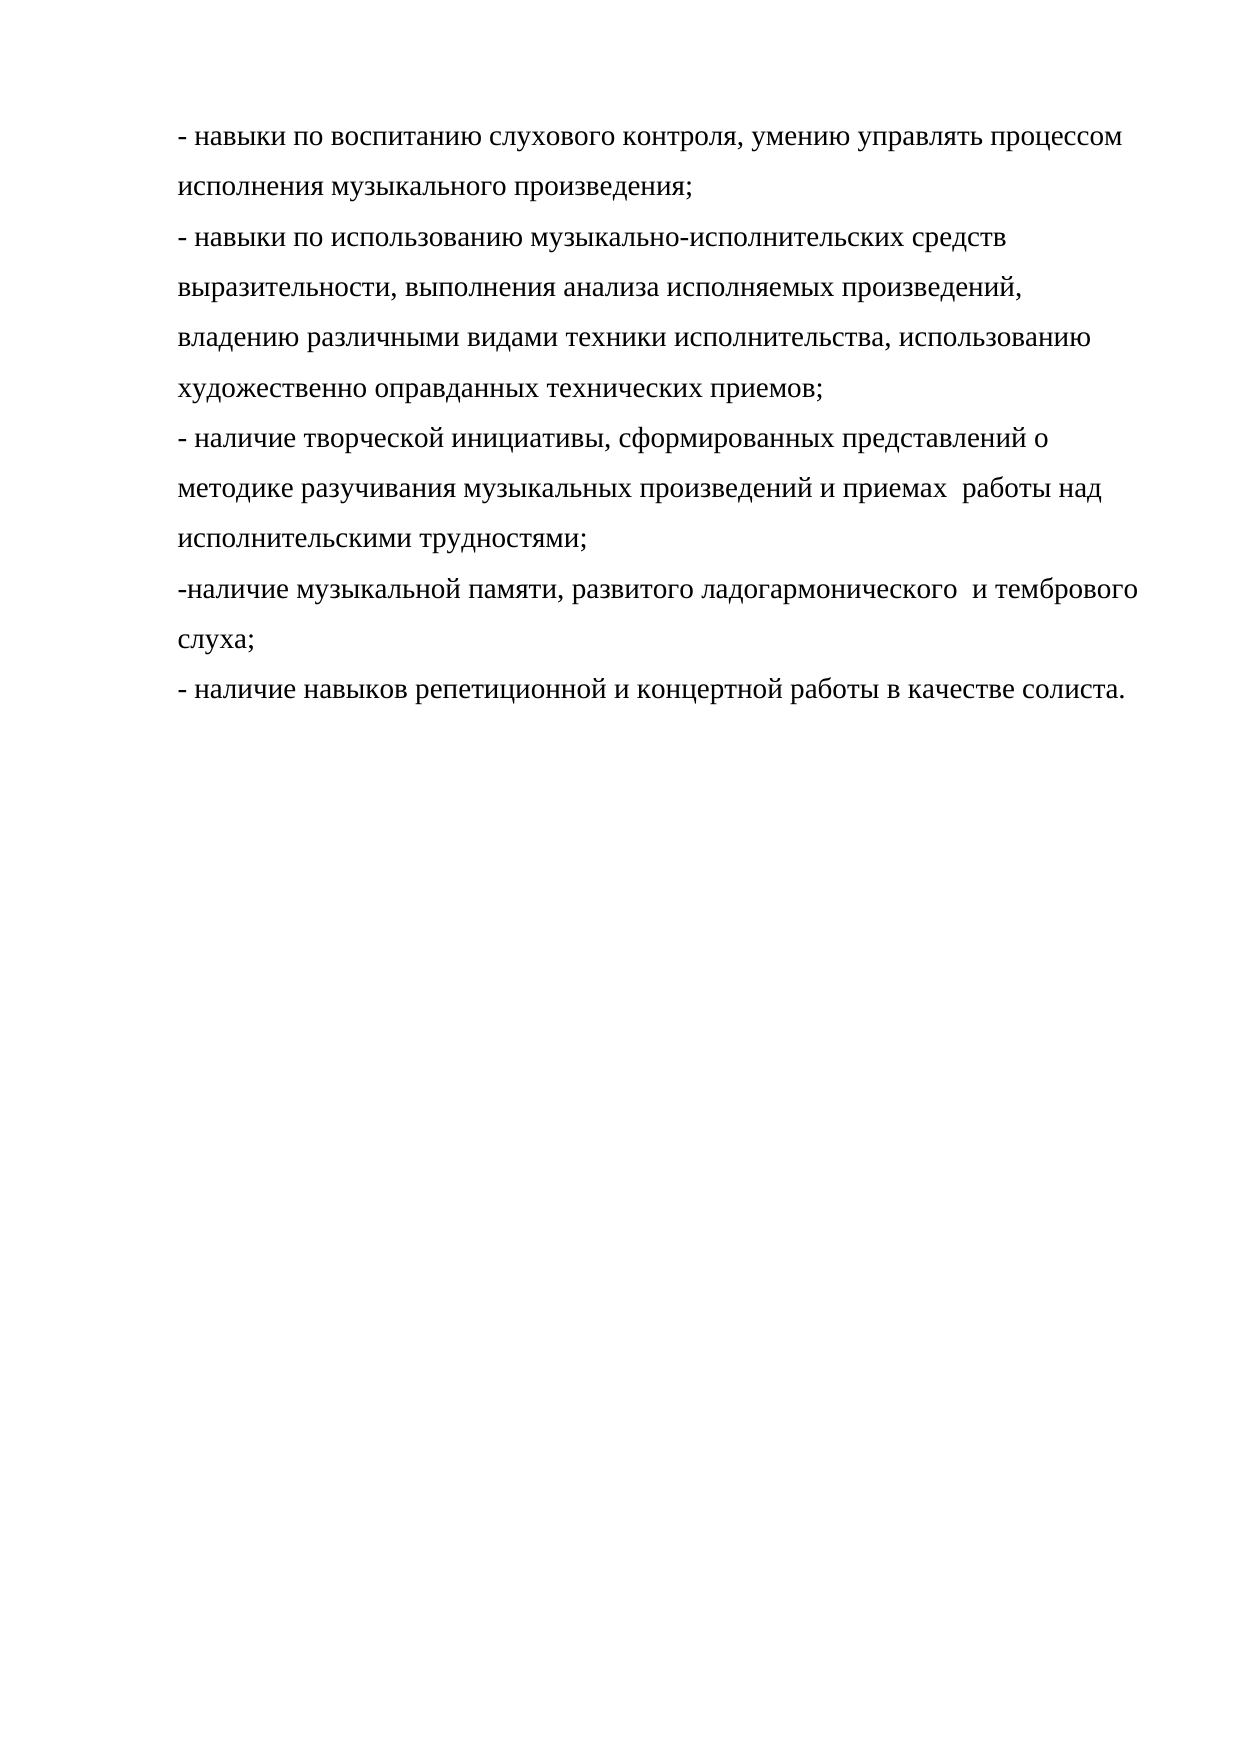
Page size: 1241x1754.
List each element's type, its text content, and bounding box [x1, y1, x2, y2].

text - навыки по воспитанию слухового контроля, умению управлять процессом исполнения музыкального произведения; [177, 118, 1152, 202]
text - наличие творческой инициативы, сформированных представлений о методике разучивания музыкальных произведений и приемах работы над исполнительскими трудностями; [177, 420, 1152, 554]
text -наличие музыкальной памяти, развитого ладогармонического и тембрового слуха; [177, 571, 1152, 655]
text - наличие навыков репетиционной и концертной работы в качестве солиста. [177, 672, 1152, 705]
text - навыки по использованию музыкально-исполнительских средств выразительности, выполнения анализа исполняемых произведений, владению различными видами техники исполнительства, использованию художественно оправданных технических приемов; [177, 219, 1152, 403]
